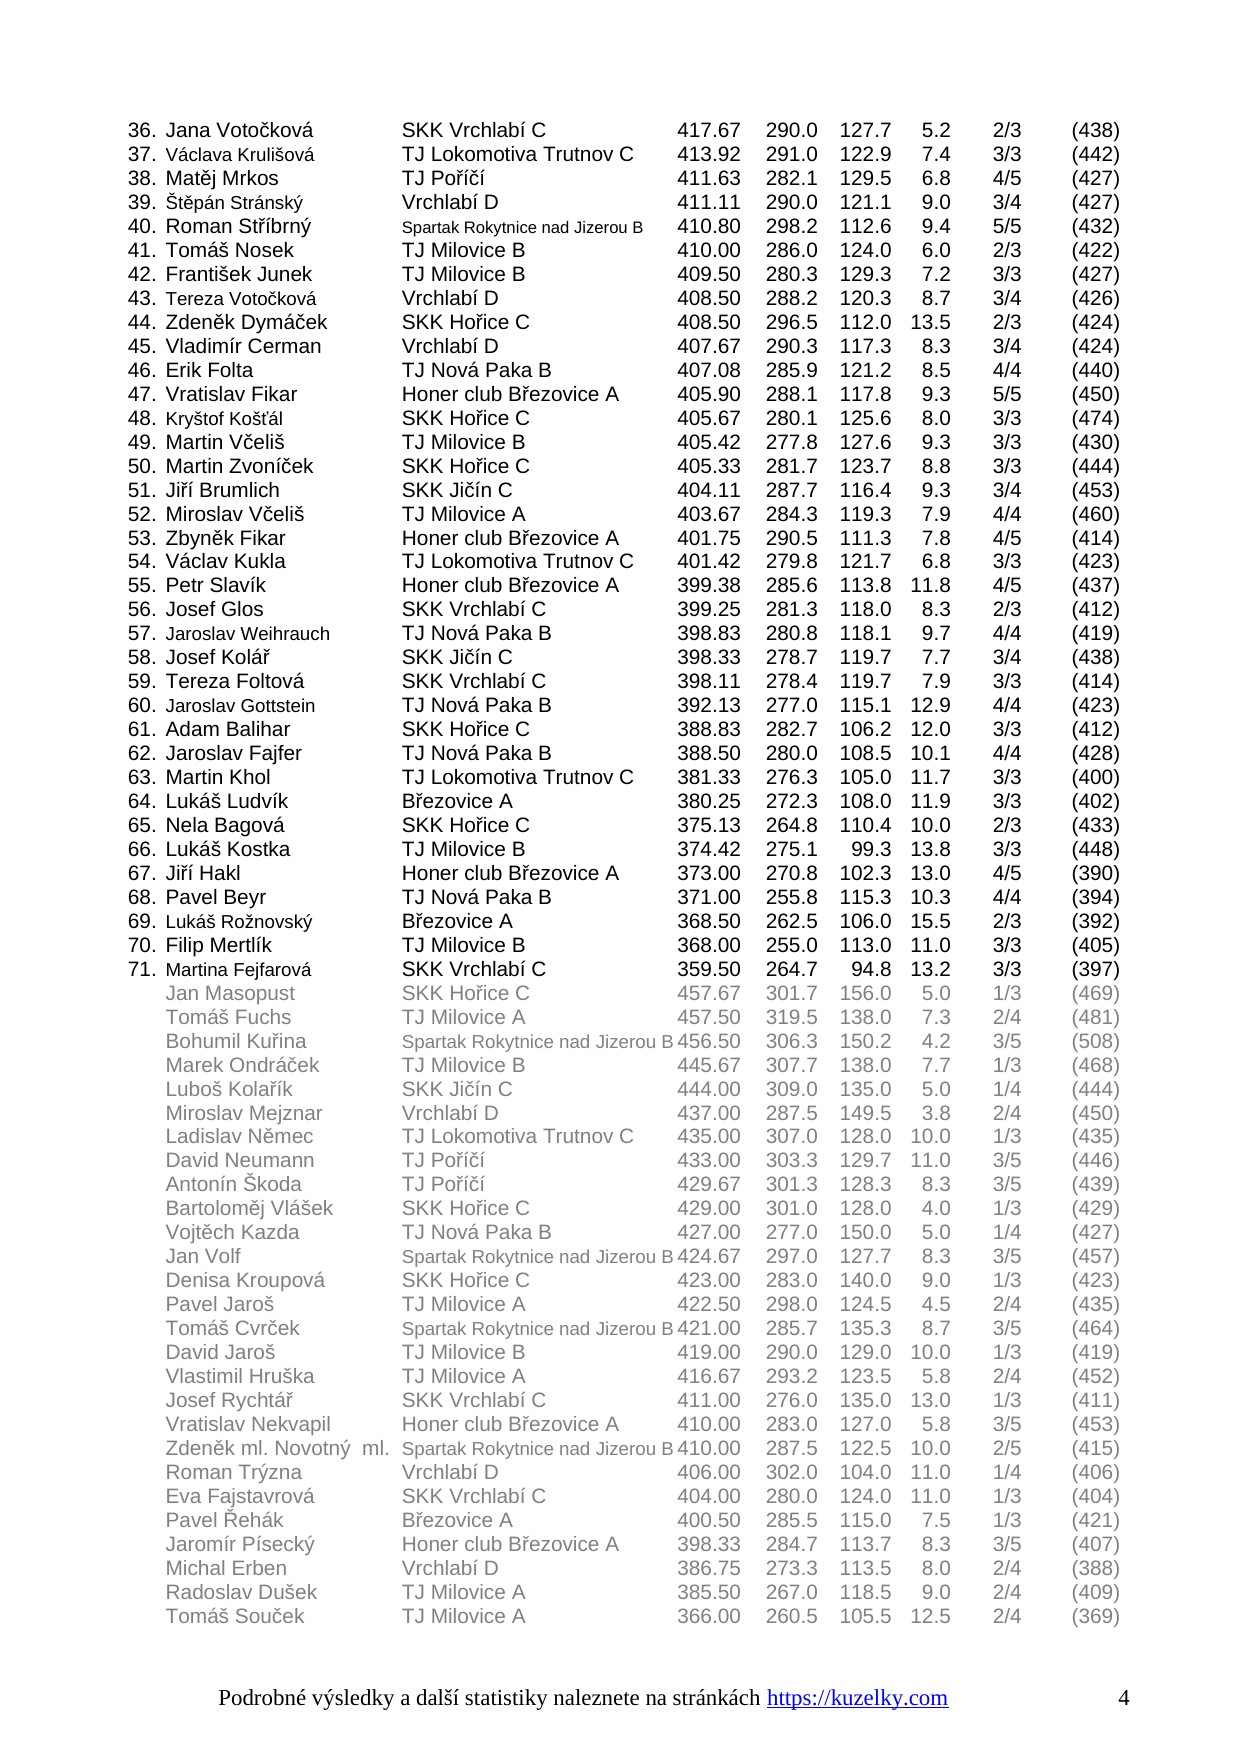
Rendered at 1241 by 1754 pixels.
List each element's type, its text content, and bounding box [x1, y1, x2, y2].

text Luboš Kolařík SKK Jičín C 444.00 309.0 135.0 5.0 1/4 (444) [106, 1076, 1134, 1100]
text 41. Tomáš Nosek TJ Milovice B 410.00 286.0 124.0 6.0 2/3 (422) [106, 238, 1134, 262]
text Bartoloměj Vlášek SKK Hořice C 429.00 301.0 128.0 4.0 1/3 (429) [106, 1196, 1134, 1220]
text 53. Zbyněk Fikar Honer club Březovice A 401.75 290.5 111.3 7.8 4/5 (414) [106, 525, 1134, 549]
text 51. Jiří Brumlich SKK Jičín C 404.11 287.7 116.4 9.3 3/4 (453) [106, 477, 1134, 501]
text 64. Lukáš Ludvík Březovice A 380.25 272.3 108.0 11.9 3/3 (402) [106, 789, 1134, 813]
text 58. Josef Kolář SKK Jičín C 398.33 278.7 119.7 7.7 3/4 (438) [106, 645, 1134, 669]
text 38. Matěj Mrkos TJ Poříčí 411.63 282.1 129.5 6.8 4/5 (427) [106, 166, 1134, 190]
text 68. Pavel Beyr TJ Nová Paka B 371.00 255.8 115.3 10.3 4/4 (394) [106, 885, 1134, 909]
text Tomáš Souček TJ Milovice A 366.00 260.5 105.5 12.5 2/4 (369) [106, 1603, 1134, 1627]
text 56. Josef Glos SKK Vrchlabí C 399.25 281.3 118.0 8.3 2/3 (412) [106, 597, 1134, 621]
text Denisa Kroupová SKK Hořice C 423.00 283.0 140.0 9.0 1/3 (423) [106, 1268, 1134, 1292]
text Eva Fajstavrová SKK Vrchlabí C 404.00 280.0 124.0 11.0 1/3 (404) [106, 1484, 1134, 1508]
text Bohumil Kuřina Spartak Rokytnice nad Jizerou B 456.50 306.3 150.2 4.2 3/5 (508) [106, 1028, 1134, 1052]
text 46. Erik Folta TJ Nová Paka B 407.08 285.9 121.2 8.5 4/4 (440) [106, 358, 1134, 382]
text 40. Roman Stříbrný Spartak Rokytnice nad Jizerou B 410.80 298.2 112.6 9.4 5/5 (432) [106, 214, 1134, 238]
text 55. Petr Slavík Honer club Březovice A 399.38 285.6 113.8 11.8 4/5 (437) [106, 573, 1134, 597]
text 48. Kryštof Košťál SKK Hořice C 405.67 280.1 125.6 8.0 3/3 (474) [106, 406, 1134, 429]
text 49. Martin Včeliš TJ Milovice B 405.42 277.8 127.6 9.3 3/3 (430) [106, 429, 1134, 453]
text 42. František Junek TJ Milovice B 409.50 280.3 129.3 7.2 3/3 (427) [106, 262, 1134, 286]
text Josef Rychtář SKK Vrchlabí C 411.00 276.0 135.0 13.0 1/3 (411) [106, 1388, 1134, 1412]
text David Jaroš TJ Milovice B 419.00 290.0 129.0 10.0 1/3 (419) [106, 1340, 1134, 1364]
text 62. Jaroslav Fajfer TJ Nová Paka B 388.50 280.0 108.5 10.1 4/4 (428) [106, 741, 1134, 765]
text 70. Filip Mertlík TJ Milovice B 368.00 255.0 113.0 11.0 3/3 (405) [106, 933, 1134, 957]
text Tomáš Fuchs TJ Milovice A 457.50 319.5 138.0 7.3 2/4 (481) [106, 1004, 1134, 1028]
text Marek Ondráček TJ Milovice B 445.67 307.7 138.0 7.7 1/3 (468) [106, 1052, 1134, 1076]
text 52. Miroslav Včeliš TJ Milovice A 403.67 284.3 119.3 7.9 4/4 (460) [106, 501, 1134, 525]
text Miroslav Mejznar Vrchlabí D 437.00 287.5 149.5 3.8 2/4 (450) [106, 1100, 1134, 1124]
text 39. Štěpán Stránský Vrchlabí D 411.11 290.0 121.1 9.0 3/4 (427) [106, 190, 1134, 214]
text 44. Zdeněk Dymáček SKK Hořice C 408.50 296.5 112.0 13.5 2/3 (424) [106, 310, 1134, 334]
text Pavel Řehák Březovice A 400.50 285.5 115.0 7.5 1/3 (421) [106, 1508, 1134, 1532]
text Tomáš Cvrček Spartak Rokytnice nad Jizerou B 421.00 285.7 135.3 8.7 3/5 (464) [106, 1316, 1134, 1340]
text 65. Nela Bagová SKK Hořice C 375.13 264.8 110.4 10.0 2/3 (433) [106, 813, 1134, 837]
text Roman Trýzna Vrchlabí D 406.00 302.0 104.0 11.0 1/4 (406) [106, 1460, 1134, 1484]
text Michal Erben Vrchlabí D 386.75 273.3 113.5 8.0 2/4 (388) [106, 1556, 1134, 1579]
text Pavel Jaroš TJ Milovice A 422.50 298.0 124.5 4.5 2/4 (435) [106, 1292, 1134, 1316]
text 60. Jaroslav Gottstein TJ Nová Paka B 392.13 277.0 115.1 12.9 4/4 (423) [106, 693, 1134, 717]
text 63. Martin Khol TJ Lokomotiva Trutnov C 381.33 276.3 105.0 11.7 3/3 (400) [106, 765, 1134, 789]
text Jan Masopust SKK Hořice C 457.67 301.7 156.0 5.0 1/3 (469) [106, 981, 1134, 1004]
text Ladislav Němec TJ Lokomotiva Trutnov C 435.00 307.0 128.0 10.0 1/3 (435) [106, 1124, 1134, 1148]
text Antonín Škoda TJ Poříčí 429.67 301.3 128.3 8.3 3/5 (439) [106, 1172, 1134, 1196]
text Vlastimil Hruška TJ Milovice A 416.67 293.2 123.5 5.8 2/4 (452) [106, 1364, 1134, 1388]
text 57. Jaroslav Weihrauch TJ Nová Paka B 398.83 280.8 118.1 9.7 4/4 (419) [106, 621, 1134, 645]
text 61. Adam Balihar SKK Hořice C 388.83 282.7 106.2 12.0 3/3 (412) [106, 717, 1134, 741]
text 66. Lukáš Kostka TJ Milovice B 374.42 275.1 99.3 13.8 3/3 (448) [106, 837, 1134, 861]
text 43. Tereza Votočková Vrchlabí D 408.50 288.2 120.3 8.7 3/4 (426) [106, 286, 1134, 310]
text 47. Vratislav Fikar Honer club Březovice A 405.90 288.1 117.8 9.3 5/5 (450) [106, 382, 1134, 406]
text Jaromír Písecký Honer club Březovice A 398.33 284.7 113.7 8.3 3/5 (407) [106, 1532, 1134, 1556]
text Radoslav Dušek TJ Milovice A 385.50 267.0 118.5 9.0 2/4 (409) [106, 1579, 1134, 1603]
text 69. Lukáš Rožnovský Březovice A 368.50 262.5 106.0 15.5 2/3 (392) [106, 909, 1134, 933]
text Zdeněk ml. Novotný ml. Spartak Rokytnice nad Jizerou B 410.00 287.5 122.5 10.0 2/5 (415) [106, 1436, 1134, 1460]
text 67. Jiří Hakl Honer club Březovice A 373.00 270.8 102.3 13.0 4/5 (390) [106, 861, 1134, 885]
text Vojtěch Kazda TJ Nová Paka B 427.00 277.0 150.0 5.0 1/4 (427) [106, 1220, 1134, 1244]
text Jan Volf Spartak Rokytnice nad Jizerou B 424.67 297.0 127.7 8.3 3/5 (457) [106, 1244, 1134, 1268]
text David Neumann TJ Poříčí 433.00 303.3 129.7 11.0 3/5 (446) [106, 1148, 1134, 1172]
text 36. Jana Votočková SKK Vrchlabí C 417.67 290.0 127.7 5.2 2/3 (438) [106, 118, 1134, 142]
text 59. Tereza Foltová SKK Vrchlabí C 398.11 278.4 119.7 7.9 3/3 (414) [106, 669, 1134, 693]
text 37. Václava Krulišová TJ Lokomotiva Trutnov C 413.92 291.0 122.9 7.4 3/3 (442) [106, 142, 1134, 166]
text Vratislav Nekvapil Honer club Březovice A 410.00 283.0 127.0 5.8 3/5 (453) [106, 1412, 1134, 1436]
text 45. Vladimír Cerman Vrchlabí D 407.67 290.3 117.3 8.3 3/4 (424) [106, 334, 1134, 358]
text 71. Martina Fejfarová SKK Vrchlabí C 359.50 264.7 94.8 13.2 3/3 (397) [106, 957, 1134, 981]
text 50. Martin Zvoníček SKK Hořice C 405.33 281.7 123.7 8.8 3/3 (444) [106, 453, 1134, 477]
text 54. Václav Kukla TJ Lokomotiva Trutnov C 401.42 279.8 121.7 6.8 3/3 (423) [106, 549, 1134, 573]
